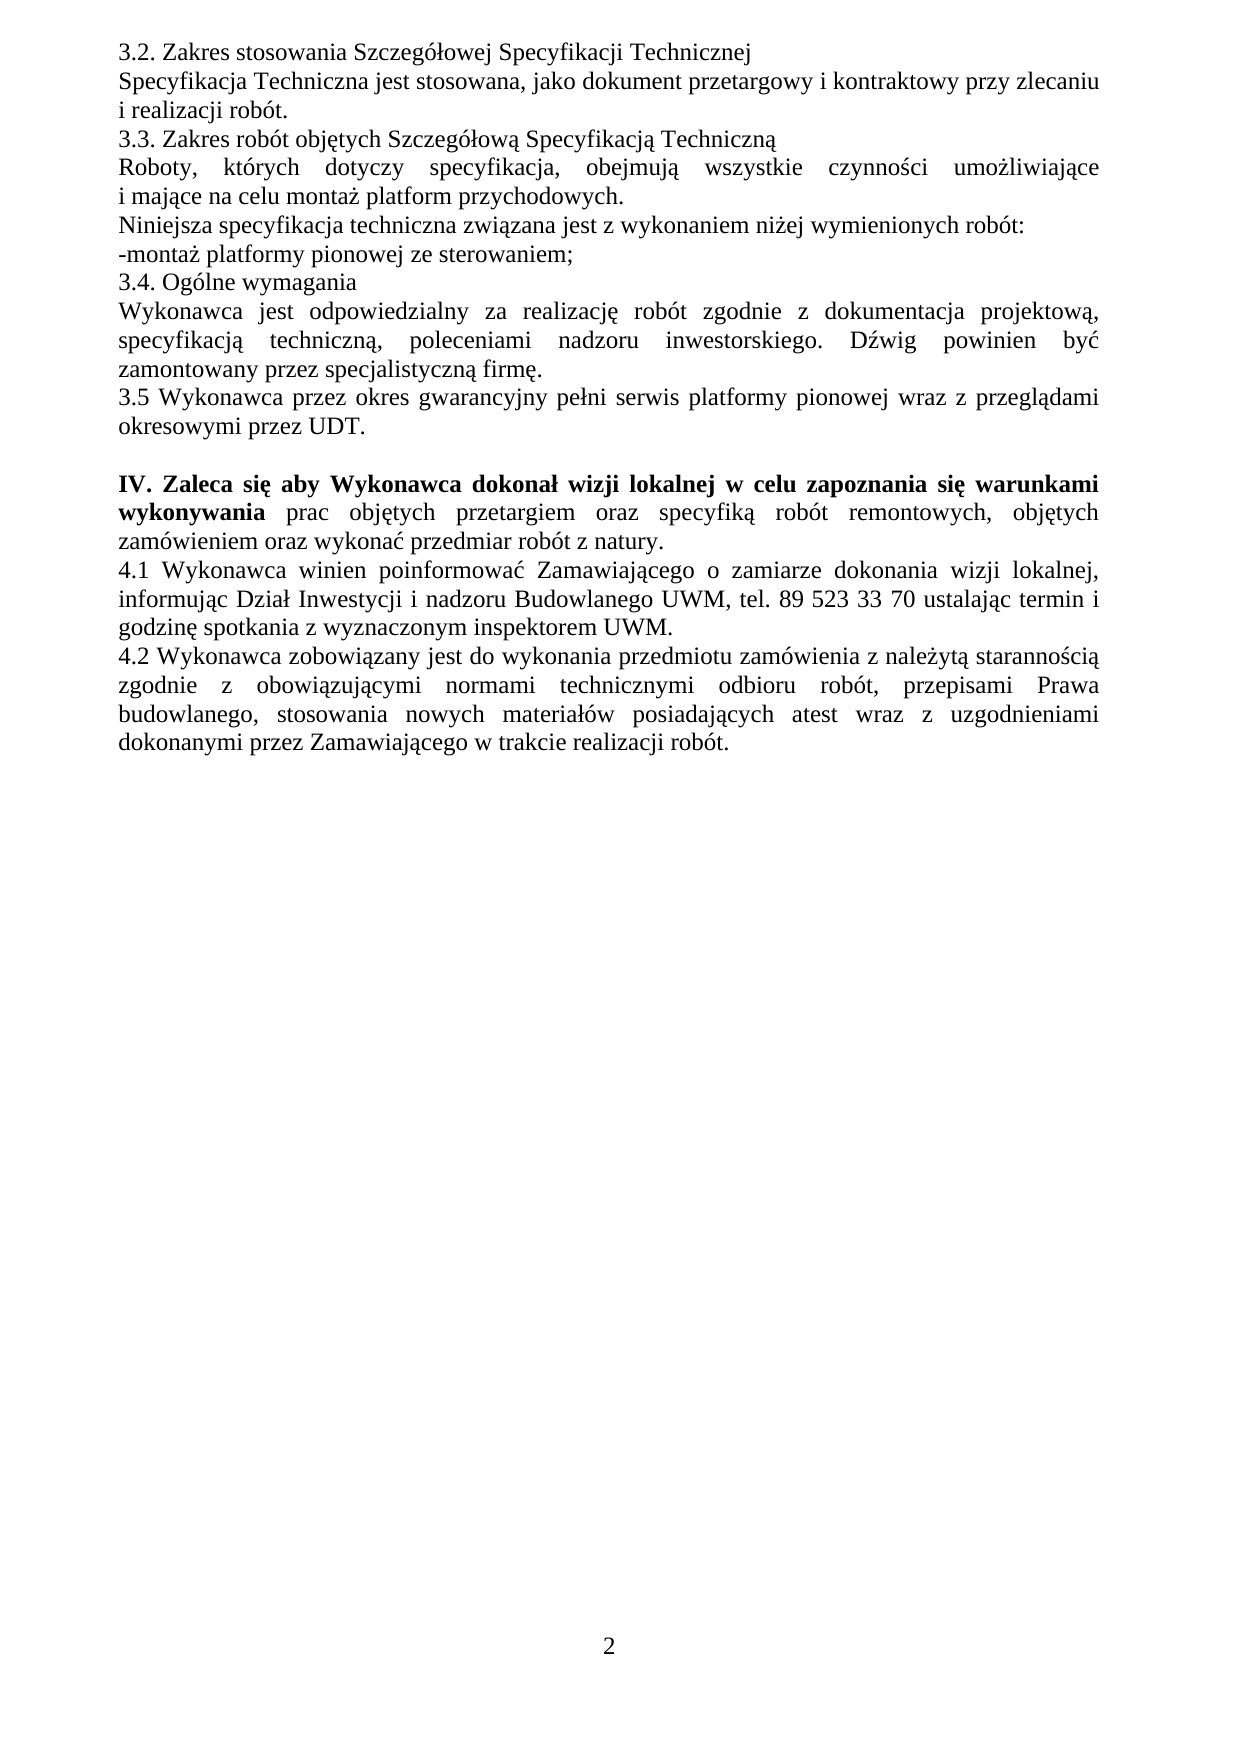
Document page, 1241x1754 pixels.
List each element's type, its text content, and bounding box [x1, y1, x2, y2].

text 3.2. Zakres stosowania Szczegółowej Specyfikacji Technicznej [118, 37, 1100, 66]
text 3.4. Ogólne wymagania [118, 267, 1100, 296]
text Roboty, których dotyczy specyfikacja, obejmują wszystkie czynności umożliwiające i mające na celu montaż platform przychodowych. [118, 152, 1100, 210]
text IV. Zaleca się aby Wykonawca dokonał wizji lokalnej w celu zapoznania się warunkami wykonywania prac objętych przetargiem oraz specyfiką robót remontowych, objętych zamówieniem oraz wykonać przedmiar robót z natury. [118, 469, 1100, 555]
text 3.3. Zakres robót objętych Szczegółową Specyfikacją Techniczną [118, 124, 1100, 152]
text 4.2 Wykonawca zobowiązany jest do wykonania przedmiotu zamówienia z należytą starannością zgodnie z obowiązującymi normami technicznymi odbioru robót, przepisami Prawa budowlanego, stosowania nowych materiałów posiadających atest wraz z uzgodnieniami dokonanymi przez Zamawiającego w trakcie realizacji robót. [118, 641, 1100, 756]
text Specyfikacja Techniczna jest stosowana, jako dokument przetargowy i kontraktowy przy zlecaniu i realizacji robót. [118, 66, 1100, 124]
text 4.1 Wykonawca winien poinformować Zamawiającego o zamiarze dokonania wizji lokalnej, informując Dział Inwestycji i nadzoru Budowlanego UWM, tel. 89 523 33 70 ustalając termin i godzinę spotkania z wyznaczonym inspektorem UWM. [118, 555, 1100, 641]
text 3.5 Wykonawca przez okres gwarancyjny pełni serwis platformy pionowej wraz z przeglądami okresowymi przez UDT. [118, 382, 1100, 440]
text Niniejsza specyfikacja techniczna związana jest z wykonaniem niżej wymienionych robót: [118, 210, 1117, 239]
text -montaż platformy pionowej ze sterowaniem; [118, 239, 1100, 267]
text Wykonawca jest odpowiedzialny za realizację robót zgodnie z dokumentacja projektową, specyfikacją techniczną, poleceniami nadzoru inwestorskiego. Dźwig powinien być zamontowany przez specjalistyczną firmę. [118, 296, 1100, 382]
